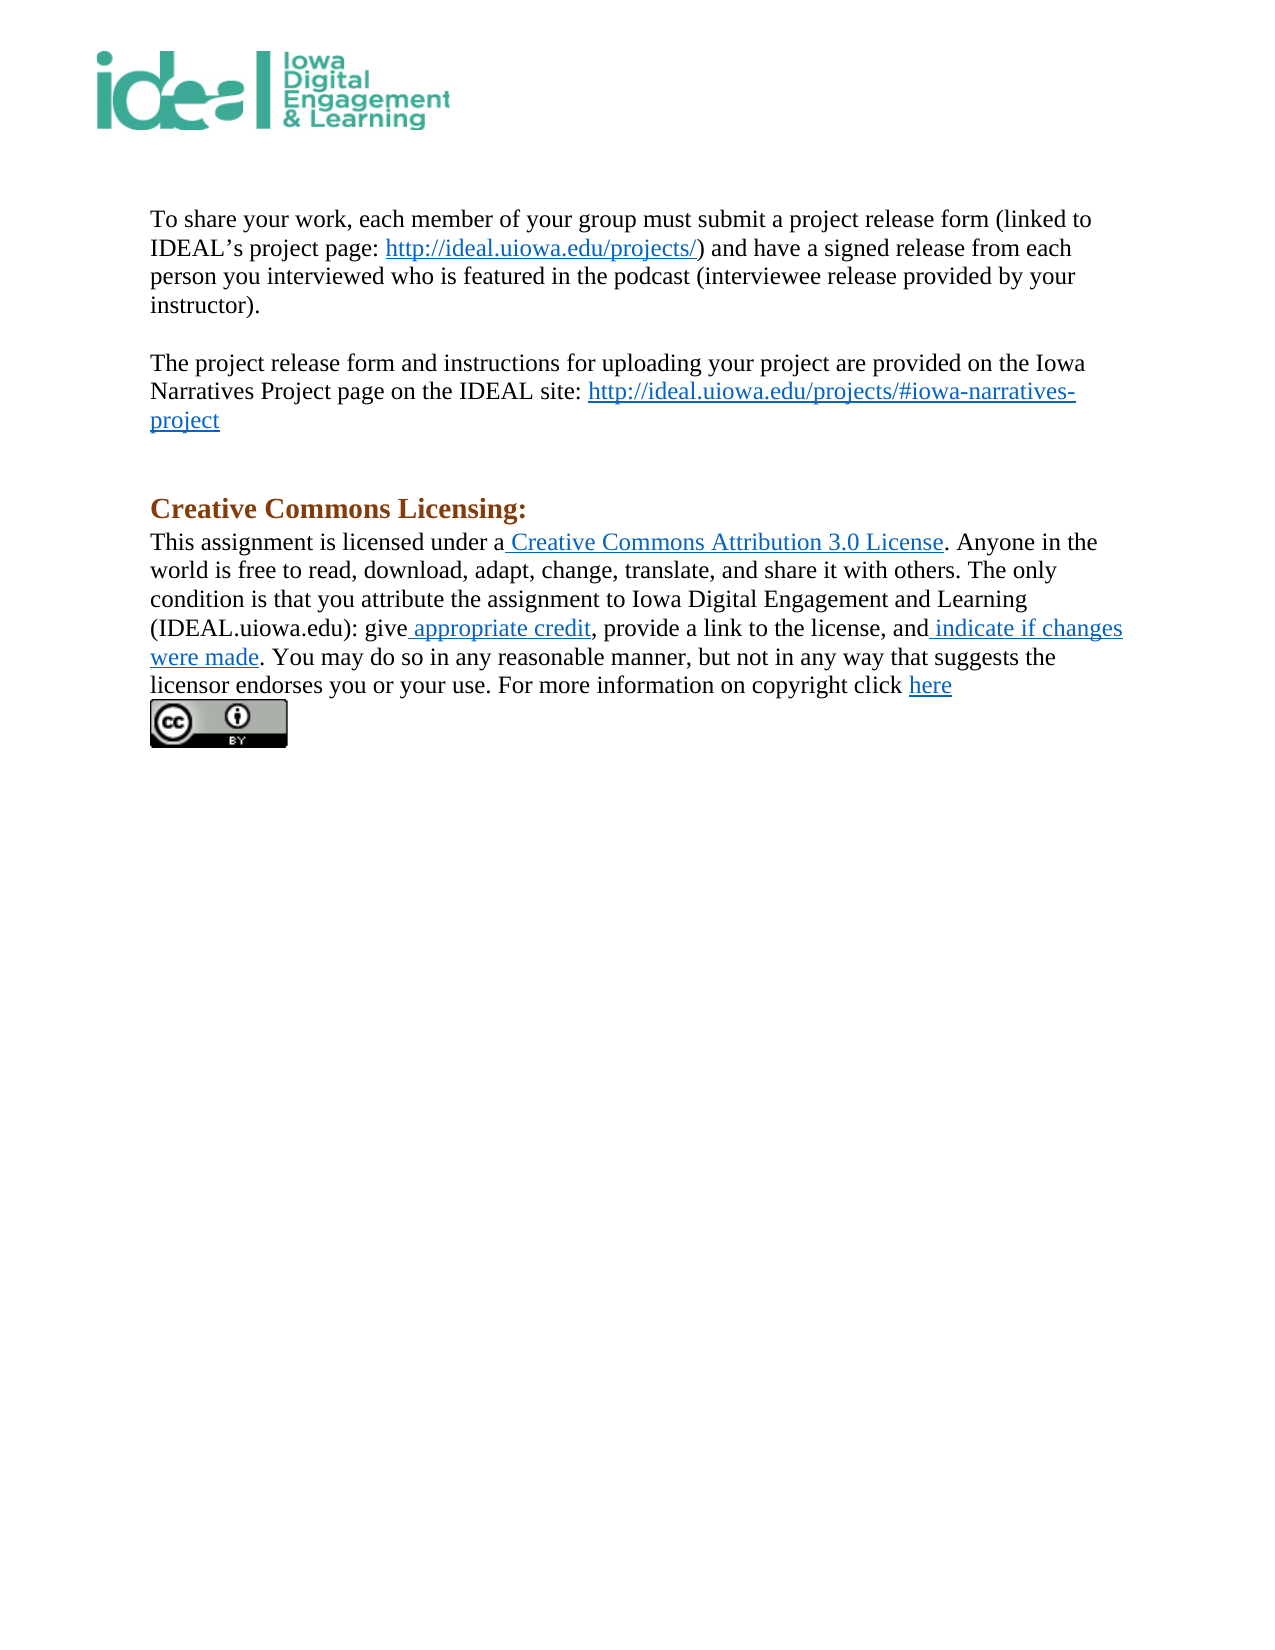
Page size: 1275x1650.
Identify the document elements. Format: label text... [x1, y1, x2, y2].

text To share your work, each member of your group must submit a project release form (linked to IDEAL’s project page: http://ideal.uiowa.edu/projects/) and have a signed release from each person you interviewed who is featured in the podcast (interviewee release provided by your instructor). [150, 204, 1125, 319]
text The project release form and instructions for uploading your project are provided on the Iowa Narratives Project page on the IDEAL site: http://ideal.uiowa.edu/projects/#iowa-narratives-project [150, 348, 1125, 434]
picture [150, 699, 288, 748]
text This assignment is licensed under a Creative Commons Attribution 3.0 License. Anyone in the world is free to read, download, adapt, change, translate, and share it with others. The only condition is that you attribute the assignment to Iowa Digital Engagement and Learning (IDEAL.uiowa.edu): give appropriate credit, provide a link to the license, and indicate if changes were made. You may do so in any reasonable manner, but not in any way that suggests the licensor endorses you or your use. For more information on copyright click here [150, 527, 1125, 699]
picture [96, 51, 450, 130]
text Creative Commons Licensing: [150, 491, 1125, 525]
